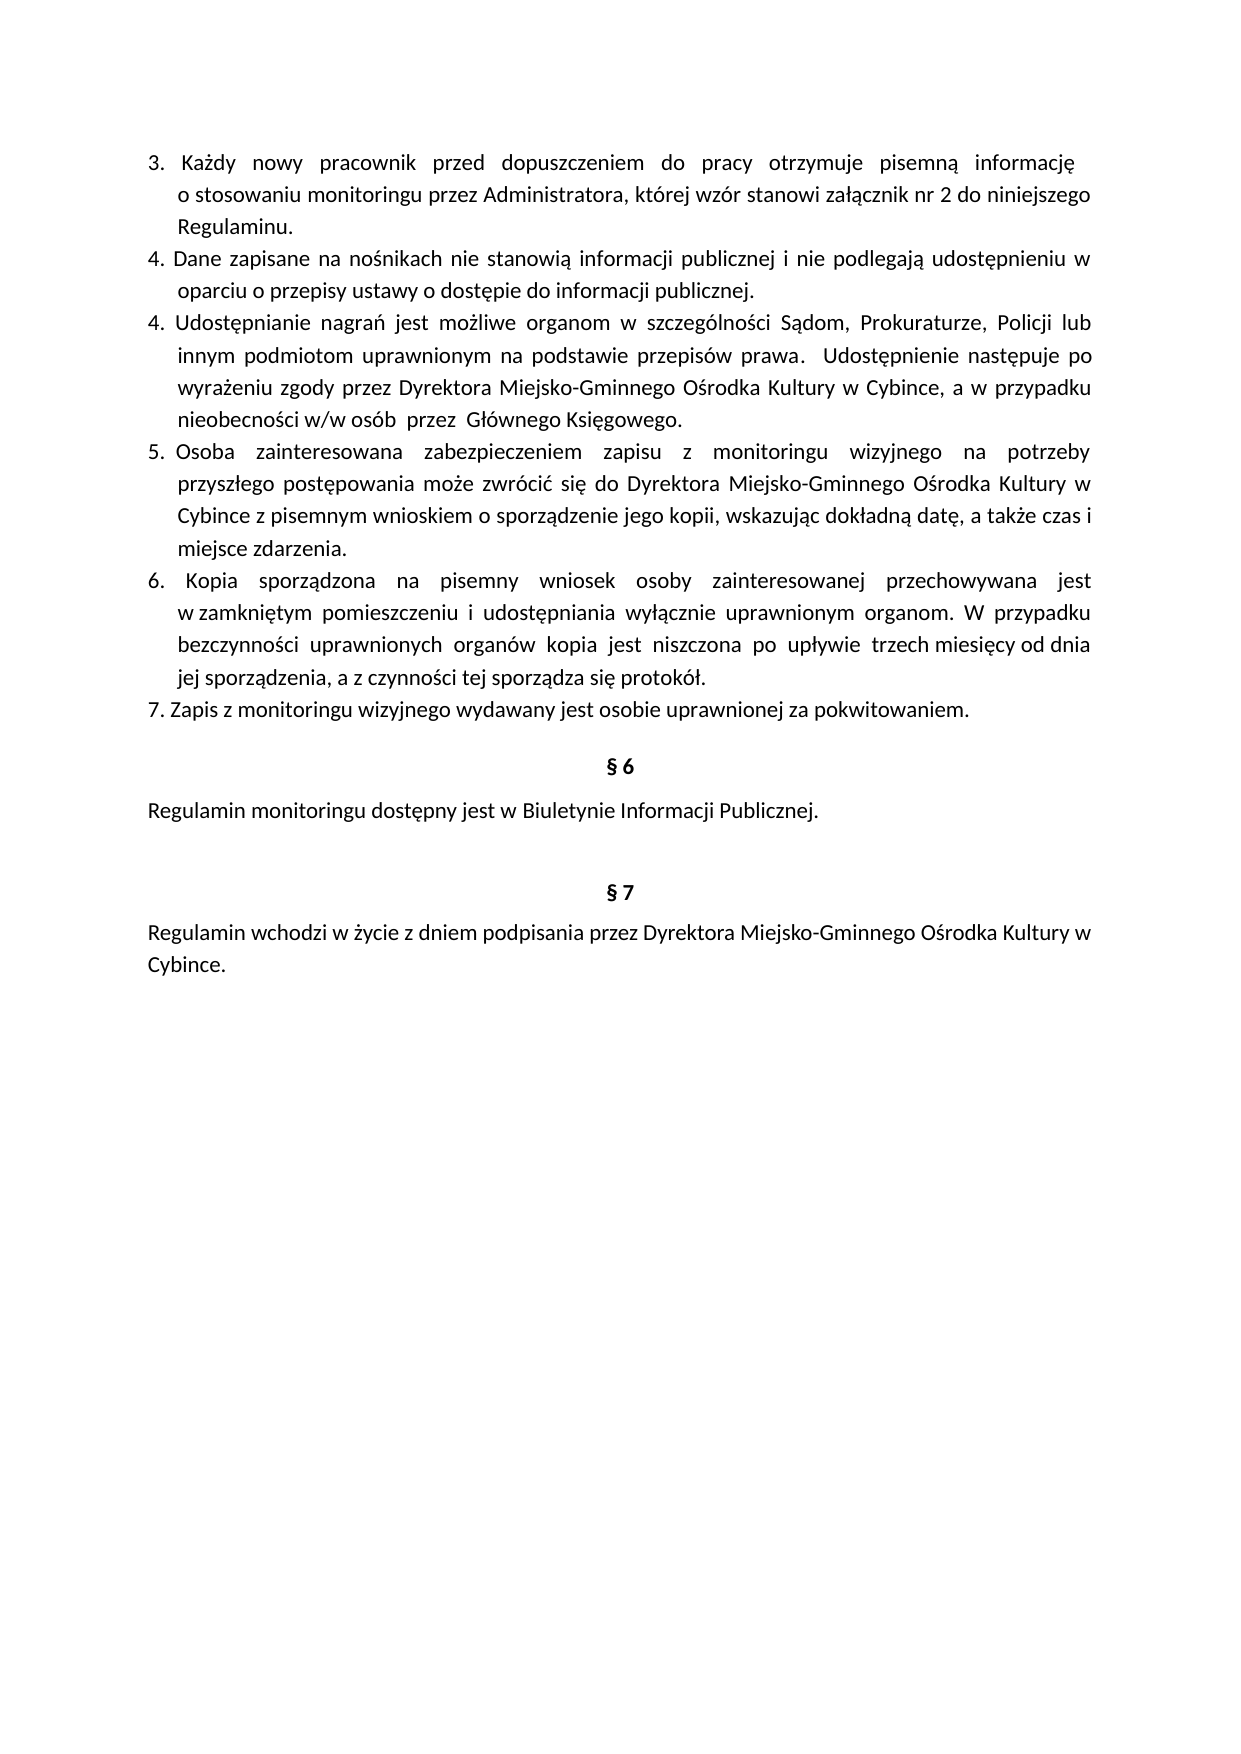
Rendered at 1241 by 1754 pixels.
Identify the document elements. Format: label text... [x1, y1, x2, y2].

text 6. Kopia sporządzona na pisemny wniosek osoby zainteresowanej przechowywana jest w zamkniętym pomieszczeniu i udostępniania wyłącznie uprawnionym organom. W przypadku bezczynności uprawnionych organów kopia jest niszczona po upływie trzech miesięcy od dnia jej sporządzenia, a z czynności tej sporządza się protokół. [148, 566, 1093, 691]
text § 7 [148, 878, 1093, 906]
text 4. Dane zapisane na nośnikach nie stanowią informacji publicznej i nie podlegają udostępnieniu w oparciu o przepisy ustawy o dostępie do informacji publicznej. [148, 244, 1093, 304]
text Regulamin monitoringu dostępny jest w Biuletynie Informacji Publicznej. [148, 797, 1093, 825]
text 3. Każdy nowy pracownik przed dopuszczeniem do pracy otrzymuje pisemną informację o stosowaniu monitoringu przez Administratora, której wzór stanowi załącznik nr 2 do niniejszego Regulaminu. [148, 148, 1093, 240]
subtitle § 6 [148, 752, 1093, 780]
text Regulamin wchodzi w życie z dniem podpisania przez Dyrektora Miejsko-Gminnego Ośrodka Kultury w Cybince. [148, 918, 1093, 978]
text 5. Osoba zainteresowana zabezpieczeniem zapisu z monitoringu wizyjnego na potrzeby przyszłego postępowania może zwrócić się do Dyrektora Miejsko-Gminnego Ośrodka Kultury w Cybince z pisemnym wnioskiem o sporządzenie jego kopii, wskazując dokładną datę, a także czas i miejsce zdarzenia. [148, 437, 1093, 562]
text 4. Udostępnianie nagrań jest możliwe organom w szczególności Sądom, Prokuraturze, Policji lub innym podmiotom uprawnionym na podstawie przepisów prawa. Udostępnienie następuje po wyrażeniu zgody przez Dyrektora Miejsko-Gminnego Ośrodka Kultury w Cybince, a w przypadku nieobecności w/w osób przez Głównego Księgowego. [148, 308, 1093, 433]
text 7. Zapis z monitoringu wizyjnego wydawany jest osobie uprawnionej za pokwitowaniem. [148, 695, 1093, 723]
